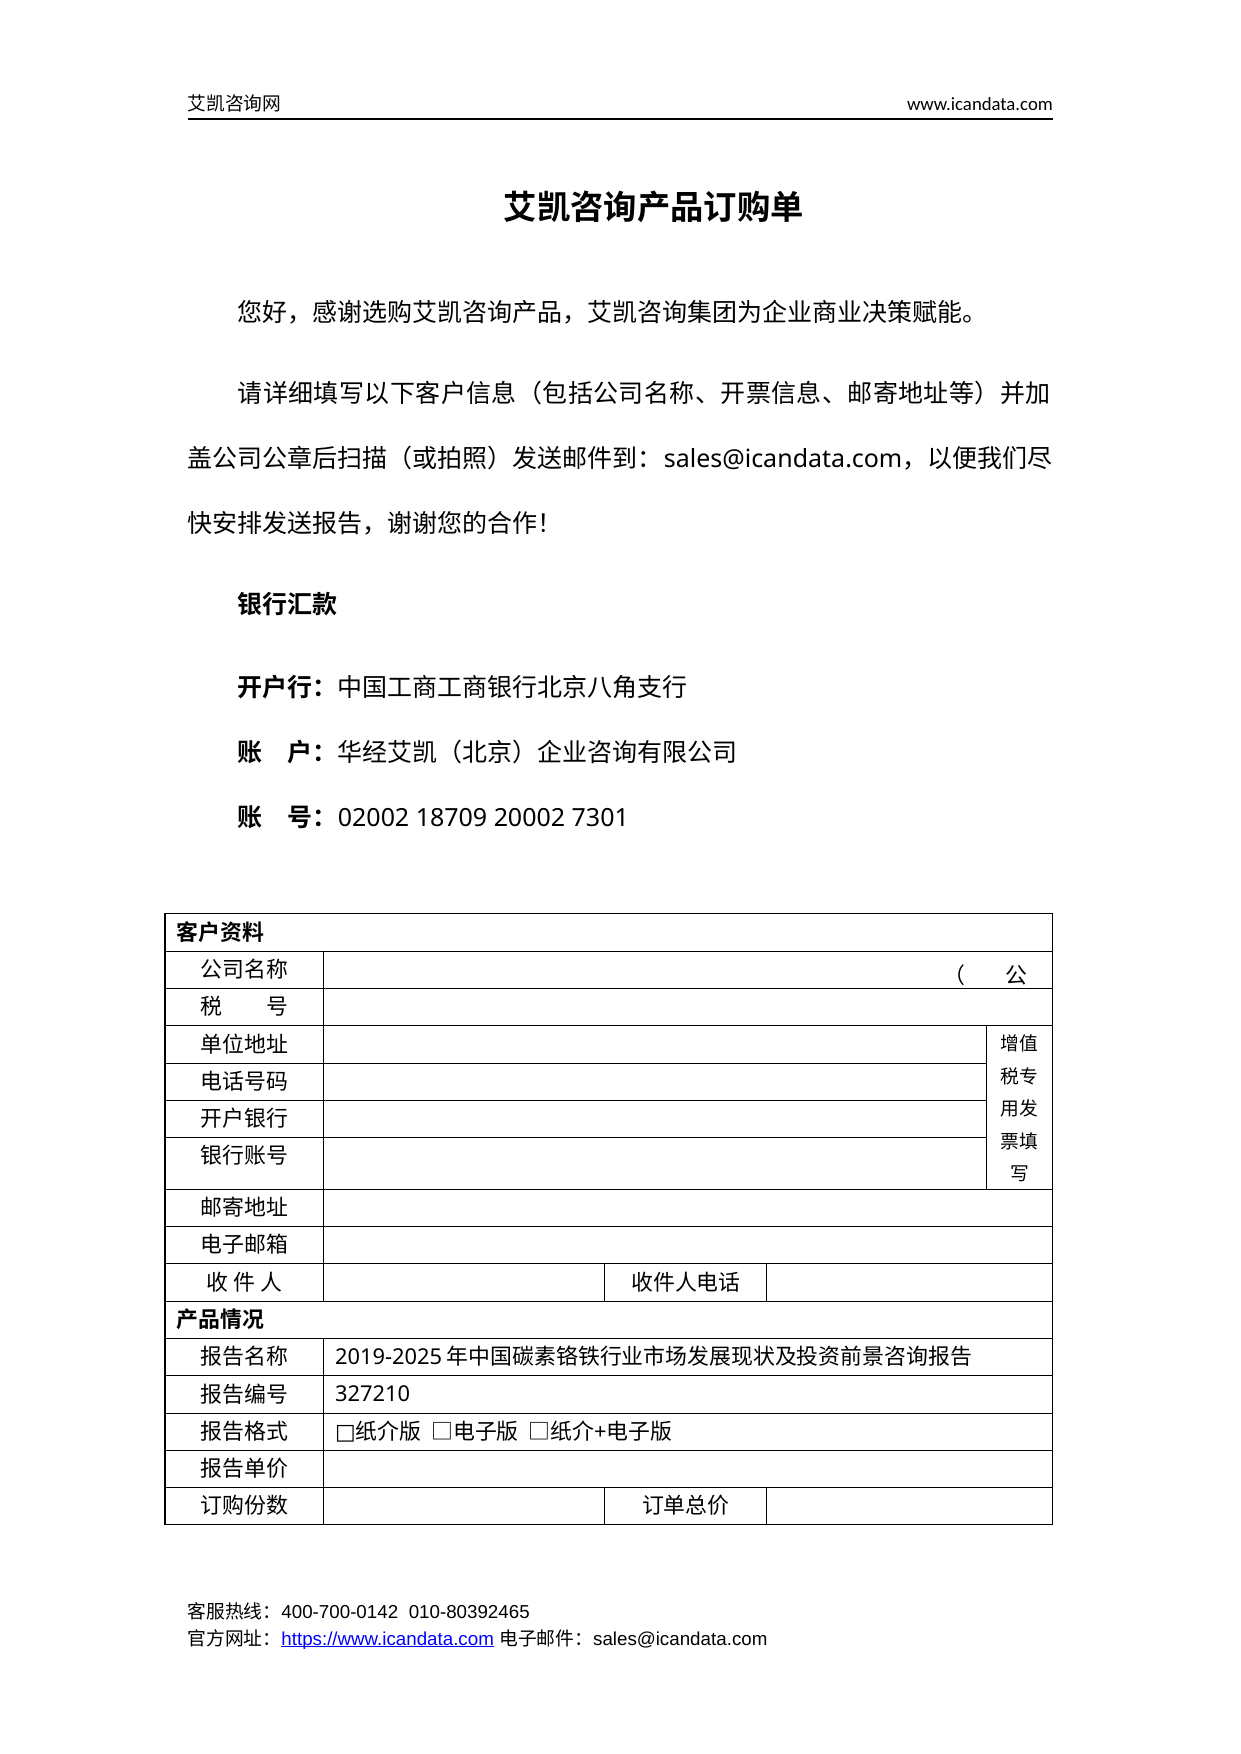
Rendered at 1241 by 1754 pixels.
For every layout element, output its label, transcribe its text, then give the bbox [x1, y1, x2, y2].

text 银行汇款 [187, 570, 1053, 635]
table_cell [324, 952, 1052, 988]
table_cell 电子邮箱 [166, 1227, 323, 1263]
table_cell □纸介版 □电子版 □纸介+电子版 [324, 1414, 1052, 1450]
table_cell [324, 1026, 986, 1062]
table_cell 税 号 [166, 989, 323, 1025]
text 请详细填写以下客户信息（包括公司名称、开票信息、邮寄地址等）并加盖公司公章后扫描（或拍照）发送邮件到：sales@icandata.com，以便我们尽快安排发送报告，谢谢您的合作！ [187, 359, 1053, 554]
table_cell 收 件 人 [166, 1264, 323, 1301]
table_cell 开户银行 [166, 1101, 323, 1137]
table_cell 订购份数 [166, 1488, 323, 1524]
text 艾凯咨询产品订购单 [187, 172, 1053, 237]
table_cell 产品情况 [166, 1302, 1052, 1338]
table_cell 邮寄地址 [166, 1190, 323, 1226]
text 开户行：中国工商工商银行北京八角支行 [187, 653, 1053, 718]
table_cell 银行账号 [166, 1138, 323, 1189]
text 账 号：02002 18709 20002 7301 [187, 783, 1053, 848]
table_cell [324, 1488, 604, 1524]
table_cell 报告单价 [166, 1451, 323, 1487]
text 您好，感谢选购艾凯咨询产品，艾凯咨询集团为企业商业决策赋能。 [187, 278, 1053, 343]
table_cell 单位地址 [166, 1026, 323, 1062]
table_cell [324, 1064, 986, 1100]
table_cell [324, 1227, 1052, 1263]
table_cell 订单总价 [605, 1488, 766, 1524]
table_cell 收件人电话 [605, 1264, 766, 1301]
table_cell [324, 1190, 1052, 1226]
table_cell [324, 1451, 1052, 1487]
table_cell [767, 1264, 1052, 1301]
table_cell 报告格式 [166, 1414, 323, 1450]
text 账 户：华经艾凯（北京）企业咨询有限公司 [187, 718, 1053, 783]
table_cell 2019-2025年中国碳素铬铁行业市场发展现状及投资前景咨询报告 [324, 1339, 1052, 1375]
table_cell 电话号码 [166, 1064, 323, 1100]
table_cell 327210 [324, 1376, 1052, 1412]
table_cell 增值税专用发票填写 [987, 1026, 1052, 1189]
table_cell 公司名称 [166, 952, 323, 988]
table_cell [324, 1101, 986, 1137]
table_cell 报告名称 [166, 1339, 323, 1375]
table_cell [324, 1264, 604, 1301]
table_header 客户资料 [166, 914, 1052, 951]
table_cell [324, 989, 1052, 1025]
table_cell [767, 1488, 1052, 1524]
table_cell 报告编号 [166, 1376, 323, 1412]
table_cell [324, 1138, 986, 1189]
